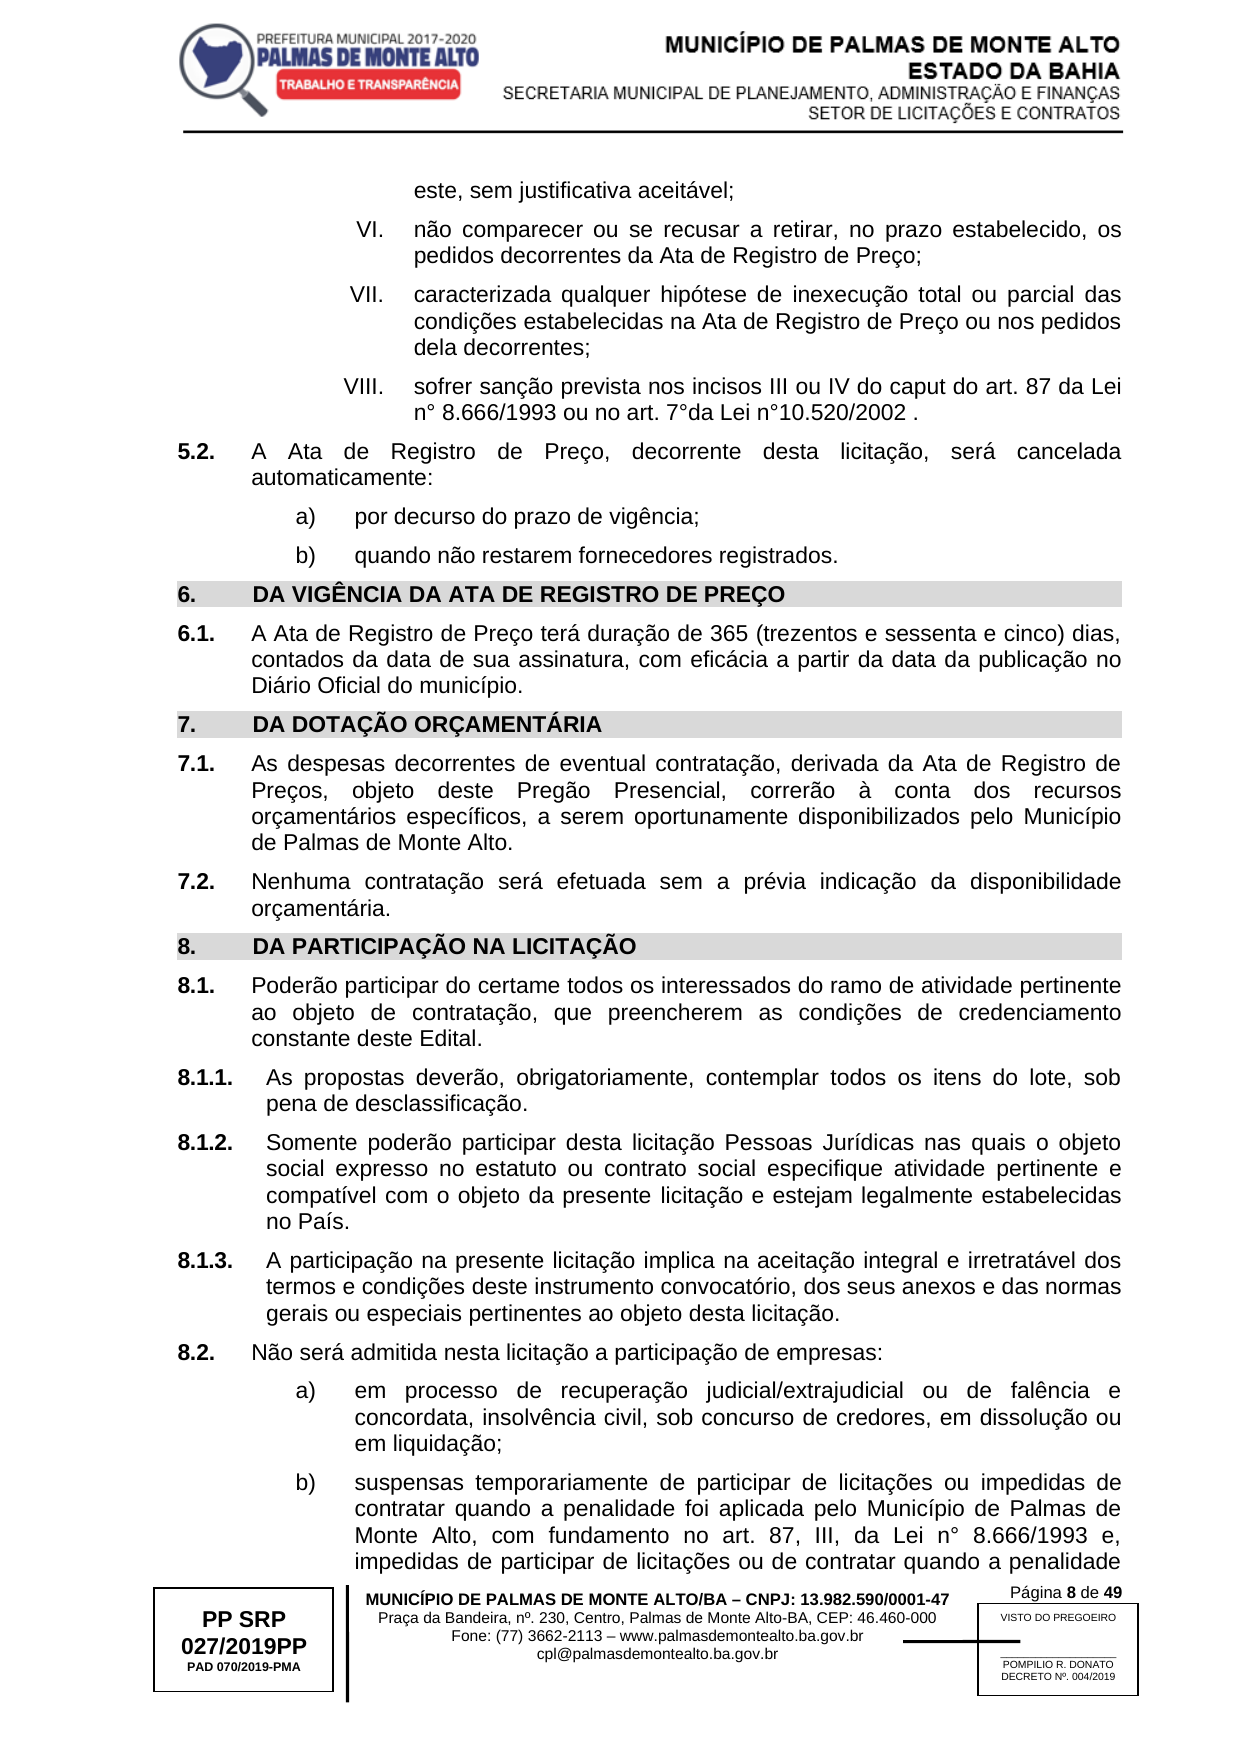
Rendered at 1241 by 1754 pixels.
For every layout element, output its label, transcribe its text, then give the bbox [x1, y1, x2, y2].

list caracterizada qualquer hipótese de inexecução total ou parcial das condições estabelecidas na Ata de Registro de Preço ou nos pedidos dela decorrentes; [384, 281, 1122, 360]
list As propostas deverão, obrigatoriamente, contemplar todos os itens do lote, sob pena de desclassificação. [177, 1064, 1122, 1116]
subtitle DA VIGÊNCIA DA ATA DE REGISTRO DE PREÇO [177, 581, 1122, 607]
list As despesas decorrentes de eventual contratação, derivada da Ata de Registro de Preços, objeto deste Pregão Presencial, correrão à conta dos recursos orçamentários específicos, a serem oportunamente disponibilizados pelo Município de Palmas de Monte Alto. [177, 750, 1122, 856]
list por decurso do prazo de vigência; [295, 503, 1122, 529]
list sofrer sanção prevista nos incisos III ou IV do caput do art. 87 da Lei n° 8.666/1993 ou no art. 7°da Lei n°10.520/2002 . [384, 373, 1122, 426]
list em processo de recuperação judicial/extrajudicial ou de falência e concordata, insolvência civil, sob concurso de credores, em dissolução ou em liquidação; [295, 1377, 1122, 1456]
picture [177, 21, 1124, 142]
list Poderão participar do certame todos os interessados do ramo de atividade pertinente ao objeto de contratação, que preencherem as condições de credenciamento constante deste Edital. [177, 972, 1122, 1051]
list A Ata de Registro de Preço, decorrente desta licitação, será cancelada automaticamente: [177, 438, 1122, 491]
list não comparecer ou se recusar a retirar, no prazo estabelecido, os pedidos decorrentes da Ata de Registro de Preço; [384, 216, 1122, 269]
list quando não restarem fornecedores registrados. [295, 542, 1122, 568]
list Nenhuma contratação será efetuada sem a prévia indicação da disponibilidade orçamentária. [177, 868, 1122, 921]
subtitle DA PARTICIPAÇÃO NA LICITAÇÃO [177, 933, 1122, 960]
list A Ata de Registro de Preço terá duração de 365 (trezentos e sessenta e cinco) dias, contados da data de sua assinatura, com eficácia a partir da data da publicação no Diário Oficial do município. [177, 620, 1122, 699]
list Somente poderão participar desta licitação Pessoas Jurídicas nas quais o objeto social expresso no estatuto ou contrato social especifique atividade pertinente e compatível com o objeto da presente licitação e estejam legalmente estabelecidas no País. [177, 1129, 1122, 1234]
list Não será admitida nesta licitação a participação de empresas: [177, 1338, 1122, 1365]
list A participação na presente licitação implica na aceitação integral e irretratável dos termos e condições deste instrumento convocatório, dos seus anexos e das normas gerais ou especiais pertinentes ao objeto desta licitação. [177, 1247, 1122, 1326]
subtitle DA DOTAÇÃO ORÇAMENTÁRIA [177, 711, 1122, 738]
